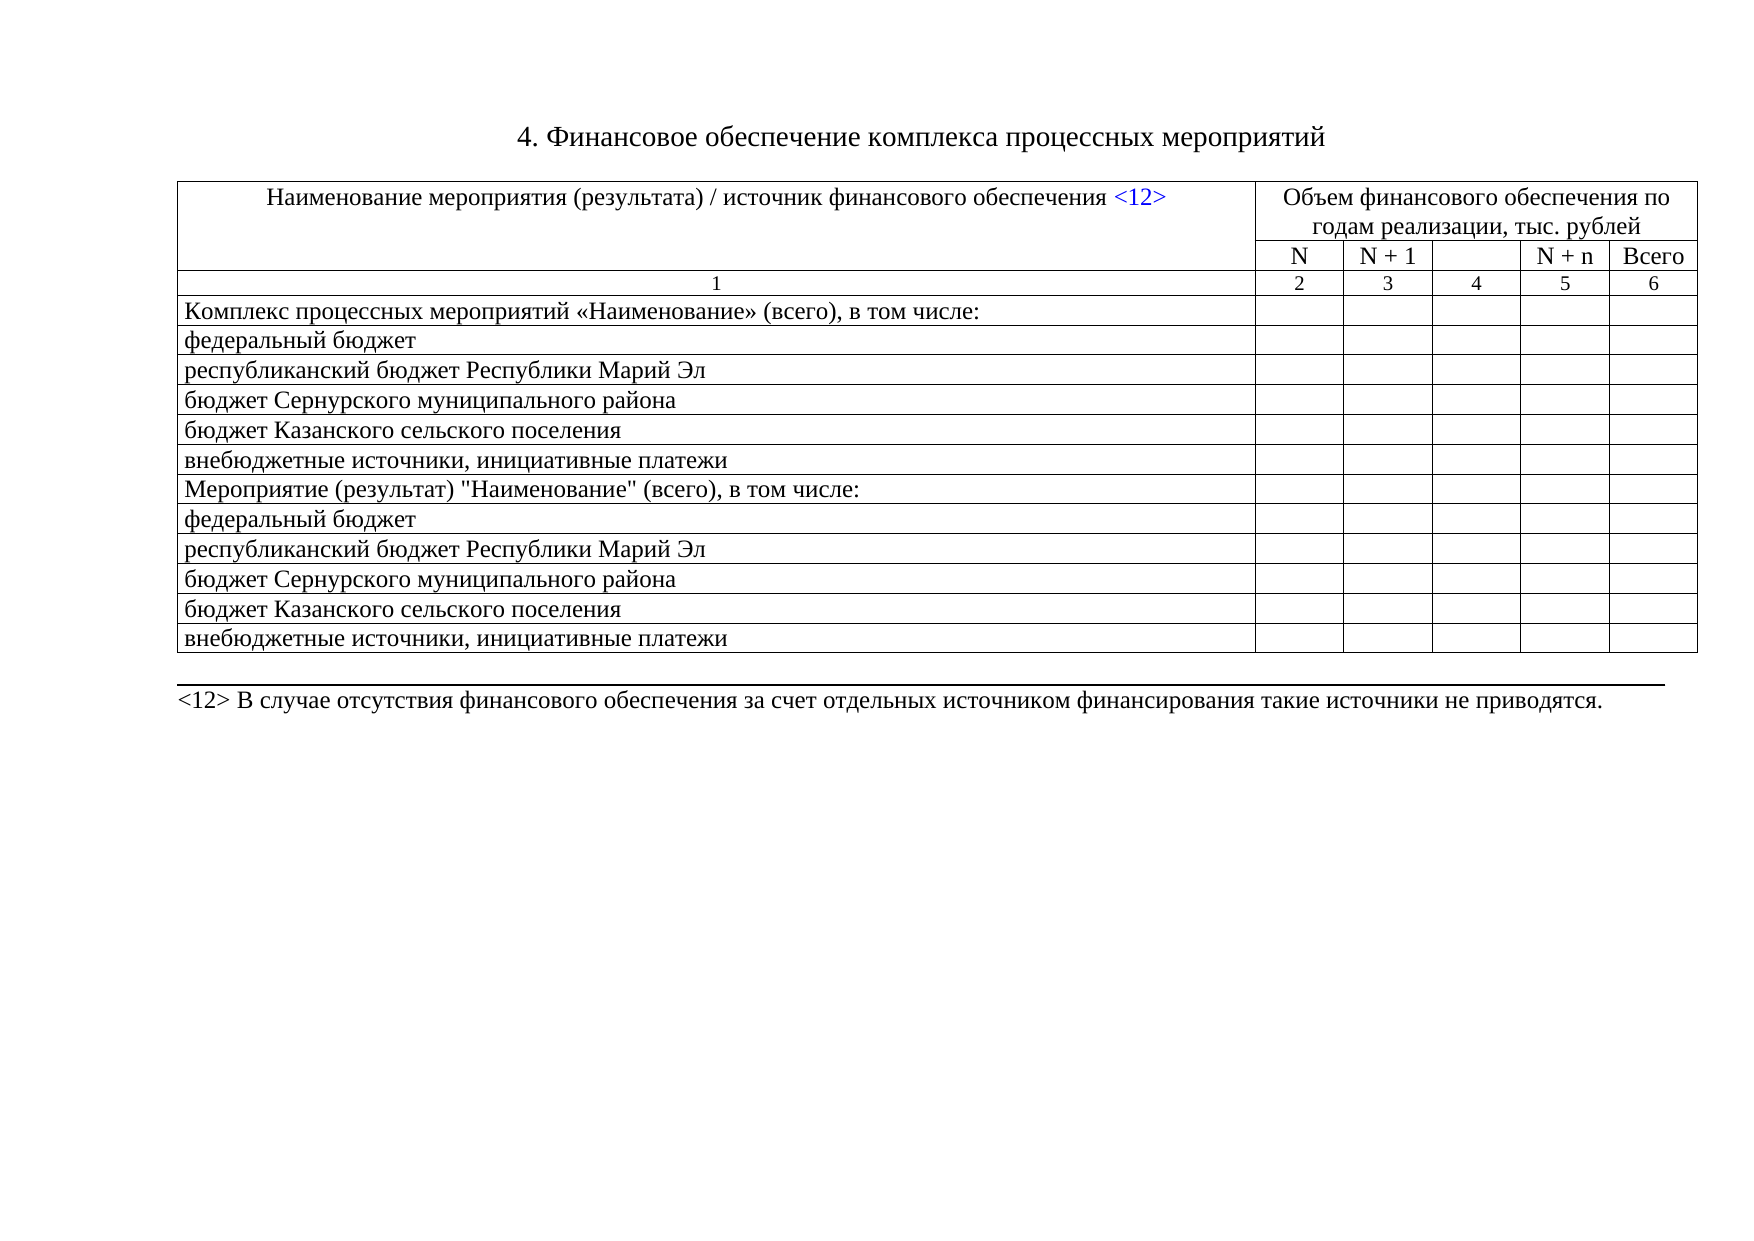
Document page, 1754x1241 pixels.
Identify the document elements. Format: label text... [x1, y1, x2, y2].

table_cell [1521, 475, 1609, 503]
table_cell [1521, 326, 1609, 354]
table_cell [1433, 326, 1520, 354]
table_header Объем финансового обеспечения по годам реализации, тыс. рублей [1256, 182, 1697, 240]
table_cell N + 1 [1344, 241, 1432, 269]
table_cell [1433, 504, 1520, 533]
table_cell федеральный бюджет [178, 326, 1255, 354]
table_cell [1433, 445, 1520, 473]
table_cell [1344, 504, 1432, 533]
table_cell [1256, 624, 1343, 652]
table_cell [1610, 564, 1697, 593]
table_cell [1256, 296, 1343, 324]
table_cell [1344, 326, 1432, 354]
table_cell [1521, 624, 1609, 652]
table_cell 2 [1256, 271, 1343, 295]
table_cell [1433, 534, 1520, 563]
table_cell [1256, 445, 1343, 473]
table_cell бюджет Сернурского муниципального района [178, 385, 1255, 414]
table_cell бюджет Казанского сельского поселения [178, 415, 1255, 444]
table_cell Мероприятие (результат) "Наименование" (всего), в том числе: [178, 475, 1255, 503]
text 4. Финансовое обеспечение комплекса процессных мероприятий [177, 119, 1665, 152]
table_cell 5 [1521, 271, 1609, 295]
table_cell [1344, 296, 1432, 324]
table_cell [1610, 475, 1697, 503]
table_cell [1256, 504, 1343, 533]
table_cell [1521, 534, 1609, 563]
table_cell [1521, 504, 1609, 533]
table_cell [1610, 504, 1697, 533]
table_cell 1 [178, 271, 1255, 295]
table_cell [1344, 355, 1432, 384]
table_cell [1433, 594, 1520, 622]
table_cell [1610, 594, 1697, 622]
table_cell [1610, 445, 1697, 473]
table_cell республиканский бюджет Республики Марий Эл [178, 355, 1255, 384]
table_cell [1344, 534, 1432, 563]
table_cell внебюджетные источники, инициативные платежи [178, 624, 1255, 652]
table_cell [1256, 355, 1343, 384]
table_cell бюджет Сернурского муниципального района [178, 564, 1255, 593]
table_cell [1344, 385, 1432, 414]
table_cell Комплекс процессных мероприятий «Наименование» (всего), в том числе: [178, 296, 1255, 324]
table_cell [1433, 624, 1520, 652]
table_cell [1433, 475, 1520, 503]
table_cell внебюджетные источники, инициативные платежи [178, 445, 1255, 473]
table_cell [1344, 415, 1432, 444]
text <12> В случае отсутствия финансового обеспечения за счет отдельных источником финансирования такие источники не приводятся. [177, 686, 1665, 714]
table_cell [1344, 475, 1432, 503]
table_cell [1521, 385, 1609, 414]
table_cell [1610, 415, 1697, 444]
table_cell [1344, 594, 1432, 622]
table_cell [1610, 534, 1697, 563]
table_cell [1610, 355, 1697, 384]
table_cell [1433, 415, 1520, 444]
table_cell [1521, 415, 1609, 444]
table_cell [1610, 624, 1697, 652]
table_cell [1256, 415, 1343, 444]
table_cell N [1256, 241, 1343, 269]
table_cell [1344, 624, 1432, 652]
table_cell республиканский бюджет Республики Марий Эл [178, 534, 1255, 563]
table_cell [1433, 296, 1520, 324]
table_cell [1521, 594, 1609, 622]
table_cell [1433, 241, 1520, 269]
table_cell [1610, 385, 1697, 414]
table_cell 3 [1344, 271, 1432, 295]
table_cell [1344, 564, 1432, 593]
table_cell [1521, 355, 1609, 384]
table_cell [1521, 296, 1609, 324]
table_cell 6 [1610, 271, 1697, 295]
table_cell [1344, 445, 1432, 473]
table_cell [1256, 594, 1343, 622]
table_cell [1610, 296, 1697, 324]
table_cell [1433, 564, 1520, 593]
table_cell федеральный бюджет [178, 504, 1255, 533]
table_cell [1256, 564, 1343, 593]
table_cell [1521, 445, 1609, 473]
table_cell Всего [1610, 241, 1697, 269]
table_cell [1610, 326, 1697, 354]
table_cell [1521, 564, 1609, 593]
table_cell [1256, 385, 1343, 414]
table_cell [1256, 475, 1343, 503]
table_cell бюджет Казанского сельского поселения [178, 594, 1255, 622]
table_cell [1256, 534, 1343, 563]
table_cell [1433, 355, 1520, 384]
table_cell N + n [1521, 241, 1609, 269]
table_cell [1433, 385, 1520, 414]
table_cell 4 [1433, 271, 1520, 295]
table_cell [1256, 326, 1343, 354]
table_header Наименование мероприятия (результата) / источник финансового обеспечения <12> [178, 182, 1255, 269]
